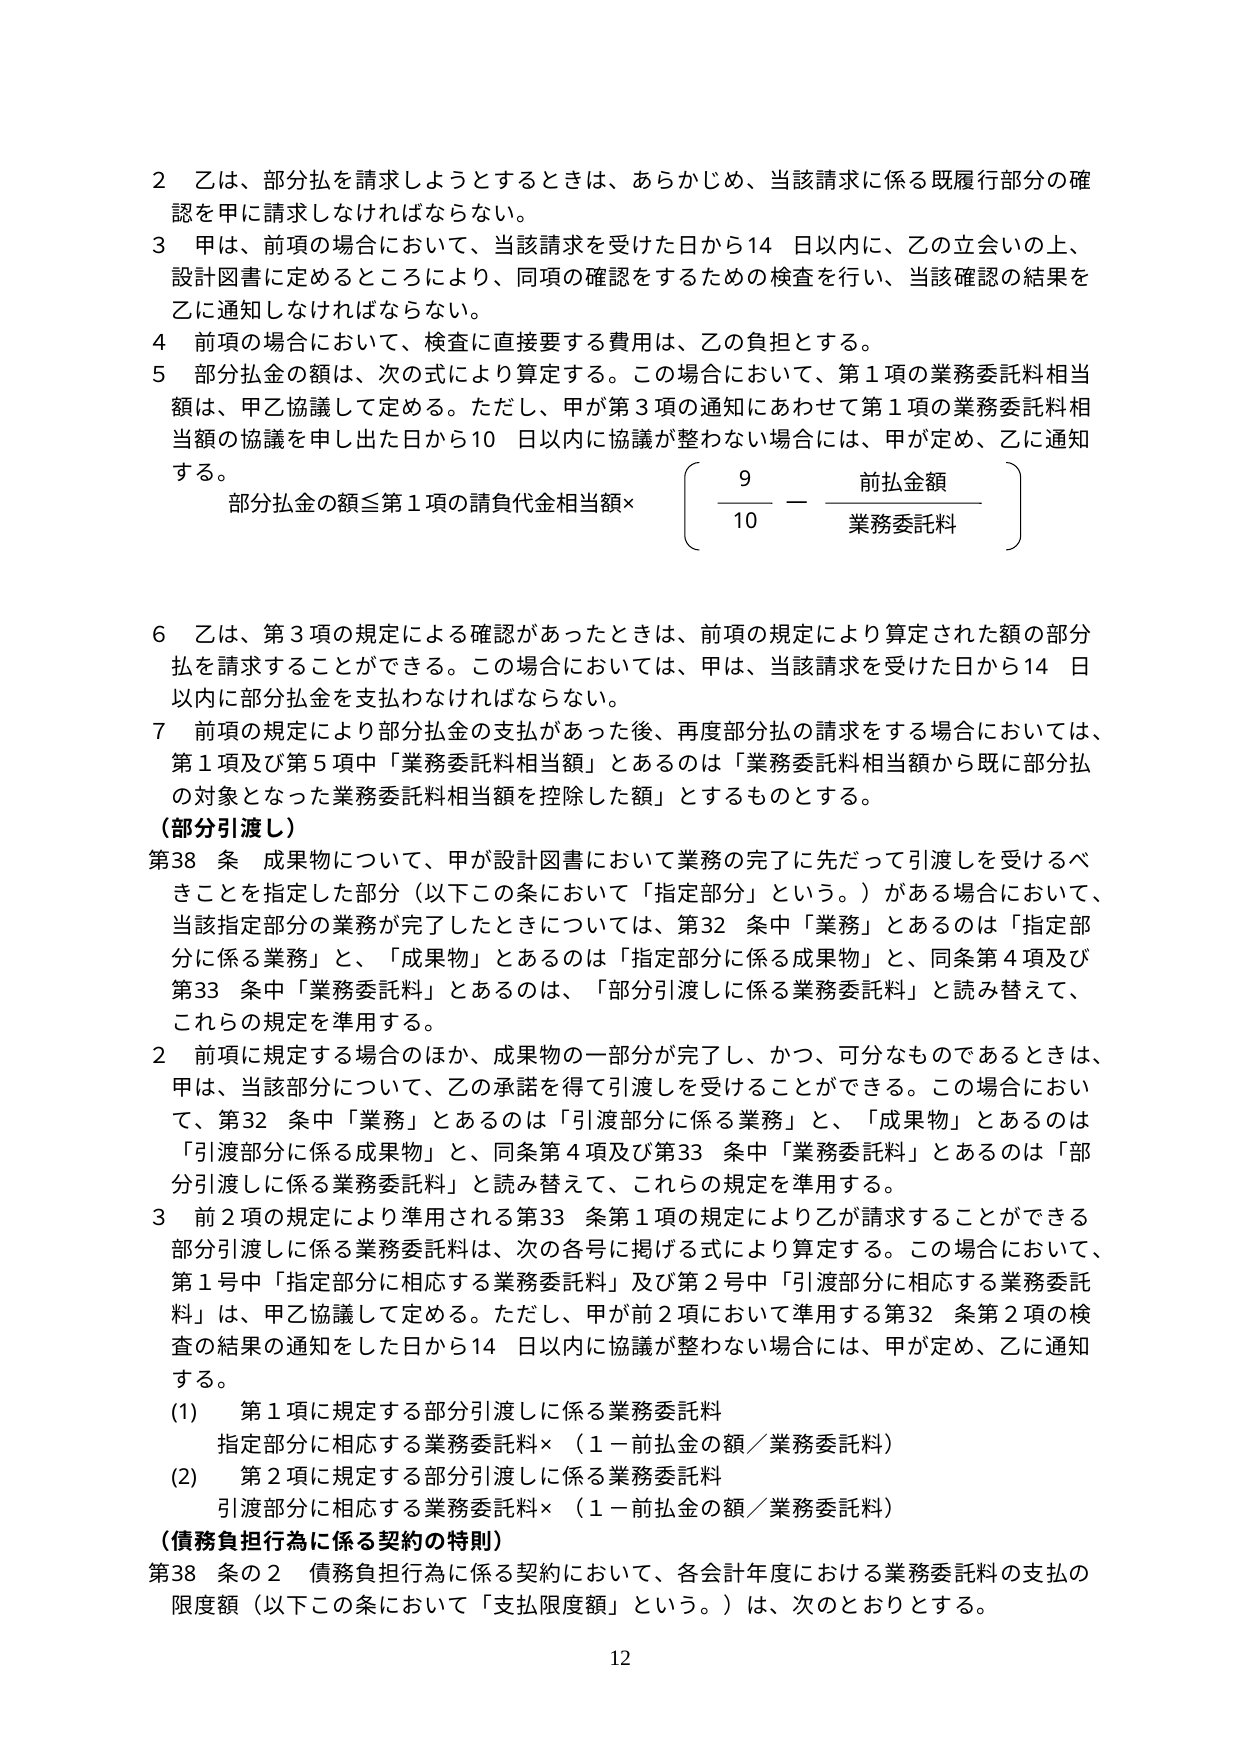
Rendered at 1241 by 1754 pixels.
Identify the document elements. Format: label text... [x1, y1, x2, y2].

text ５ 部分払金の額は、次の式により算定する。この場合において、第１項の業務委託料相当額は、甲乙協議して定める。ただし、甲が第３項の通知にあわせて第１項の業務委託料相当額の協議を申し出た日から10日以内に協議が整わない場合には、甲が定め、乙に通知する。 [148, 357, 1092, 487]
text ６ 乙は、第３項の規定による確認があったときは、前項の規定により算定された額の部分払を請求することができる。この場合においては、甲は、当該請求を受けた日から14日以内に部分払金を支払わなければならない。 [148, 616, 1092, 713]
text 指定部分に相応する業務委託料×（１－前払金の額／業務委託料） [148, 1426, 1092, 1459]
text (2) 第２項に規定する部分引渡しに係る業務委託料 [171, 1459, 1092, 1491]
text ４ 前項の場合において、検査に直接要する費用は、乙の負担とする。 [148, 325, 1092, 357]
text 第38条 成果物について、甲が設計図書において業務の完了に先だって引渡しを受けるべきことを指定した部分（以下この条において「指定部分」という。）がある場合において、当該指定部分の業務が完了したときについては、第32条中「業務」とあるのは「指定部分に係る業務」と、「成果物」とあるのは「指定部分に係る成果物」と、同条第４項及び第33条中「業務委託料」とあるのは、「部分引渡しに係る業務委託料」と読み替えて、これらの規定を準用する。 [148, 843, 1092, 1037]
text ２ 乙は、部分払を請求しようとするときは、あらかじめ、当該請求に係る既履行部分の確認を甲に請求しなければならない。 [148, 163, 1092, 228]
text ３ 前２項の規定により準用される第33条第１項の規定により乙が請求することができる部分引渡しに係る業務委託料は、次の各号に掲げる式により算定する。この場合において、第１号中「指定部分に相応する業務委託料」及び第２号中「引渡部分に相応する業務委託料」は、甲乙協議して定める。ただし、甲が前２項において準用する第32条第２項の検査の結果の通知をした日から14日以内に協議が整わない場合には、甲が定め、乙に通知する。 [148, 1199, 1092, 1394]
text ３ 甲は、前項の場合において、当該請求を受けた日から14日以内に、乙の立会いの上、設計図書に定めるところにより、同項の確認をするための検査を行い、当該確認の結果を乙に通知しなければならない。 [148, 228, 1092, 325]
text （債務負担行為に係る契約の特則） [148, 1523, 1092, 1556]
text 引渡部分に相応する業務委託料×（１－前払金の額／業務委託料） [148, 1491, 1092, 1523]
text （部分引渡し） [148, 811, 1092, 843]
text (1) 第１項に規定する部分引渡しに係る業務委託料 [171, 1394, 1092, 1426]
text 第38条の２ 債務負担行為に係る契約において、各会計年度における業務委託料の支払の限度額（以下この条において「支払限度額」という。）は、次のとおりとする。 [148, 1556, 1092, 1621]
text ２ 前項に規定する場合のほか、成果物の一部分が完了し、かつ、可分なものであるときは、甲は、当該部分について、乙の承諾を得て引渡しを受けることができる。この場合において、第32条中「業務」とあるのは「引渡部分に係る業務」と、「成果物」とあるのは「引渡部分に係る成果物」と、同条第４項及び第33条中「業務委託料」とあるのは「部分引渡しに係る業務委託料」と読み替えて、これらの規定を準用する。 [148, 1037, 1092, 1199]
text ７ 前項の規定により部分払金の支払があった後、再度部分払の請求をする場合においては、第１項及び第５項中「業務委託料相当額」とあるのは「業務委託料相当額から既に部分払の対象となった業務委託料相当額を控除した額」とするものとする。 [148, 713, 1092, 811]
